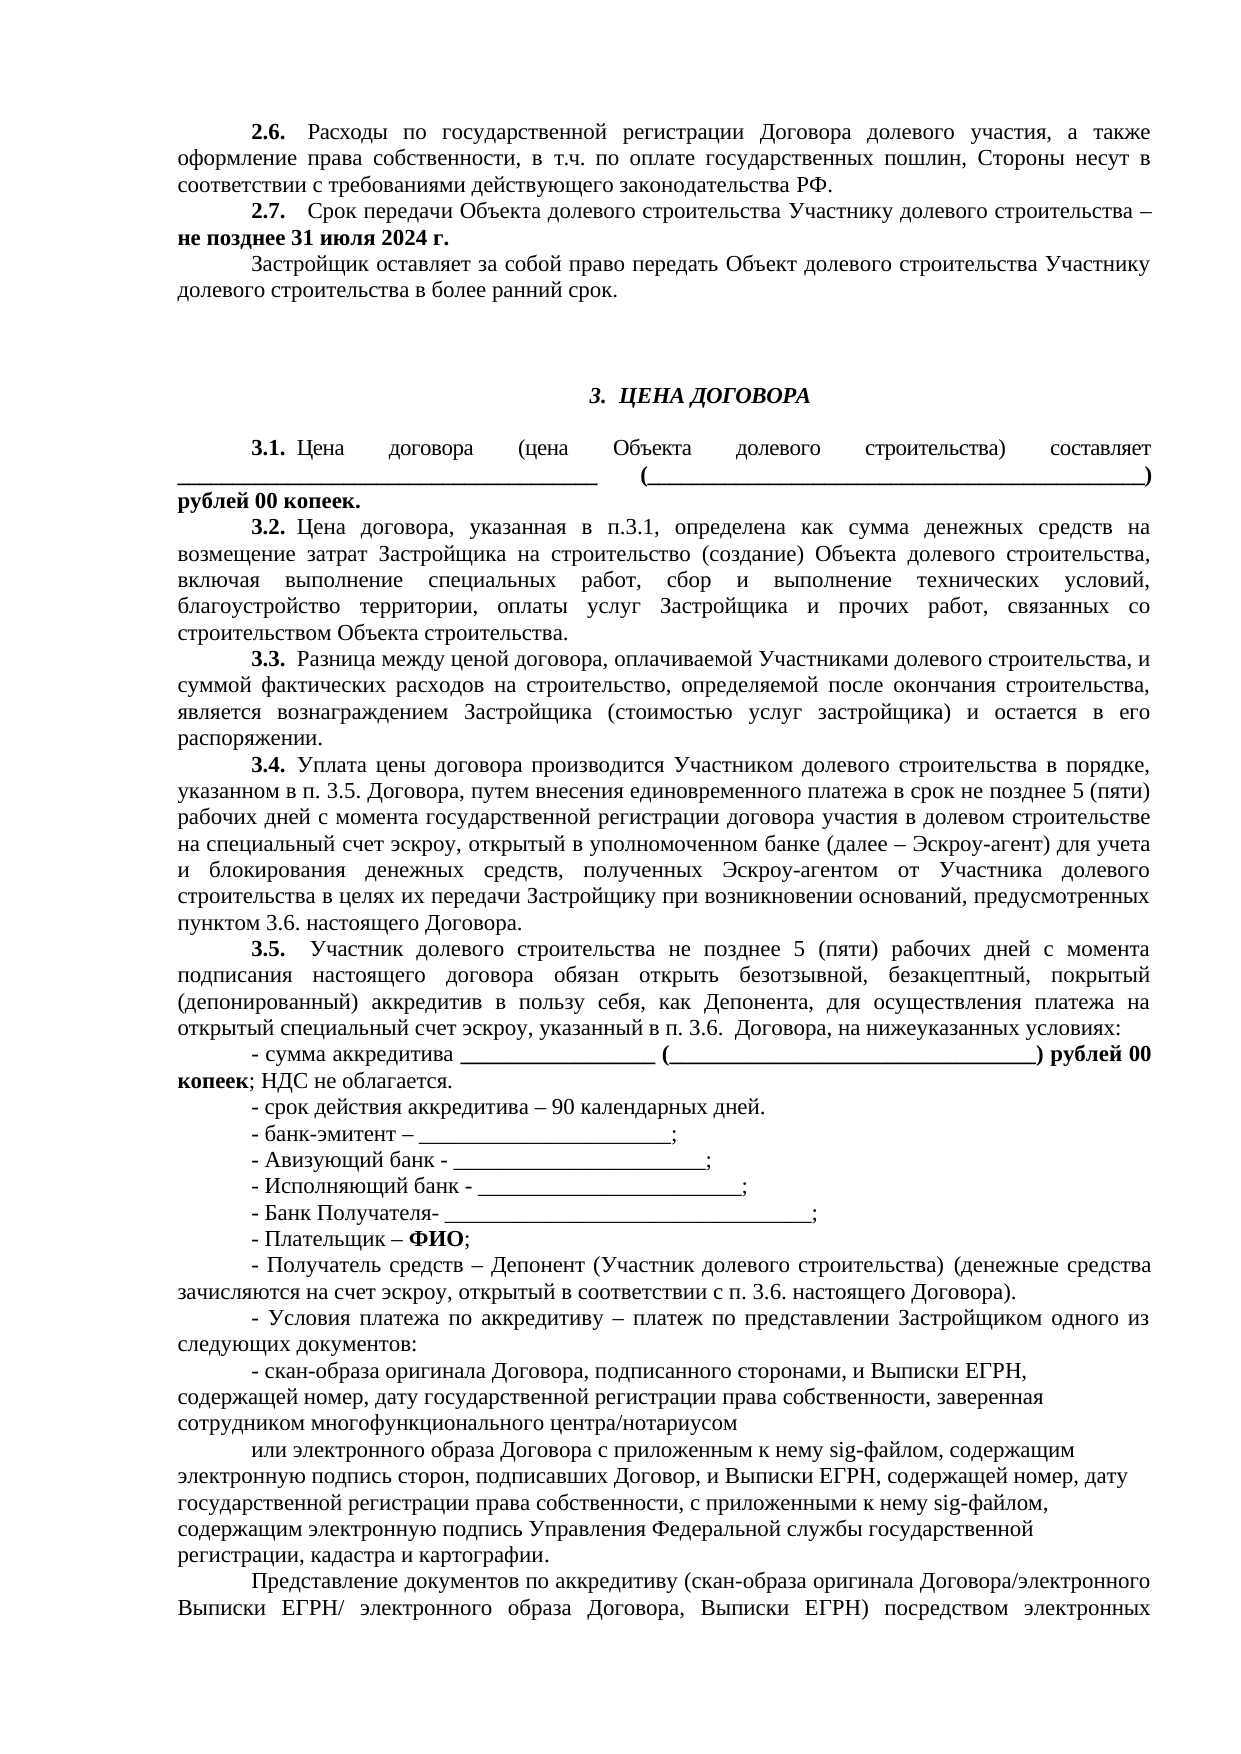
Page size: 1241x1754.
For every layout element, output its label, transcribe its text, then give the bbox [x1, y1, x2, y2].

list - сумма аккредитива _________________ (________________________________) рублей 00 копеек; НДС не облагается. [177, 1041, 1152, 1093]
list - Условия платежа по аккредитиву – платеж по представлении Застройщиком одного из следующих документов: [177, 1304, 1152, 1357]
text или электронного образа Договора с приложенным к нему sig-файлом, содержащим электронную подпись сторон, подписавших Договор, и Выписки ЕГРН, содержащей номер, дату государственной регистрации права собственности, с приложенными к нему sig-файлом, содержащим электронную подпись Управления Федеральной службы государственной регистрации, кадастра и картографии. [177, 1436, 1152, 1568]
text - скан-образа оригинала Договора, подписанного сторонами, и Выписки ЕГРН, содержащей номер, дату государственной регистрации права собственности, заверенная сотрудником многофункционального центра/нотариусом [177, 1357, 1152, 1436]
list - Банк Получателя- ________________________________; [177, 1199, 1152, 1225]
list Срок передачи Объекта долевого строительства Участнику долевого строительства – не позднее 31 июля 2024 г. [177, 197, 1152, 250]
list Расходы по государственной регистрации Договора долевого участия, а также оформление права собственности, в т.ч. по оплате государственных пошлин, Стороны несут в соответствии с требованиями действующего законодательства РФ. [177, 118, 1152, 197]
subtitle ЦЕНА ДОГОВОРА [177, 382, 1152, 408]
list Цена договора (цена Объекта долевого строительства) составляет ______________________________________ (_____________________________________________) рублей 00 копеек. [177, 434, 1152, 513]
list Разница между ценой договора, оплачиваемой Участниками долевого строительства, и суммой фактических расходов на строительство, определяемой после окончания строительства, является вознаграждением Застройщика (стоимостью услуг застройщика) и остается в его распоряжении. [177, 645, 1152, 751]
list Цена договора, указанная в п.3.1, определена как сумма денежных средств на возмещение затрат Застройщика на строительство (создание) Объекта долевого строительства, включая выполнение специальных работ, сбор и выполнение технических условий, благоустройство территории, оплаты услуг Застройщика и прочих работ, связанных со строительством Объекта строительства. [177, 513, 1152, 645]
list - Авизующий банк - ______________________; [177, 1146, 1152, 1172]
list Участник долевого строительства не позднее 5 (пяти) рабочих дней с момента подписания настоящего договора обязан открыть безотзывной, безакцептный, покрытый (депонированный) аккредитив в пользу себя, как Депонента, для осуществления платежа на открытый специальный счет эскроу, указанный в п. 3.6. Договора, на нижеуказанных условиях: [177, 935, 1152, 1041]
list - Получатель средств – Депонент (Участник долевого строительства) (денежные средства зачисляются на счет эскроу, открытый в соответствии с п. 3.6. настоящего Договора). [177, 1251, 1152, 1304]
list - срок действия аккредитива – 90 календарных дней. [177, 1093, 1152, 1119]
list - Плательщик – ФИО; [177, 1225, 1152, 1251]
text Застройщик оставляет за собой право передать Объект долевого строительства Участнику долевого строительства в более ранний срок. [177, 250, 1152, 303]
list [177, 1568, 1152, 1620]
list - банк-эмитент – ______________________; [177, 1119, 1152, 1146]
list - Исполняющий банк - _______________________; [177, 1172, 1152, 1199]
list Уплата цены договора производится Участником долевого строительства в порядке, указанном в п. 3.5. Договора, путем внесения единовременного платежа в срок не позднее 5 (пяти) рабочих дней с момента государственной регистрации договора участия в долевом строительстве на специальный счет эскроу, открытый в уполномоченном банке (далее – Эскроу-агент) для учета и блокирования денежных средств, полученных Эскроу-агентом от Участника долевого строительства в целях их передачи Застройщику при возникновении оснований, предусмотренных пунктом 3.6. настоящего Договора. [177, 751, 1152, 935]
